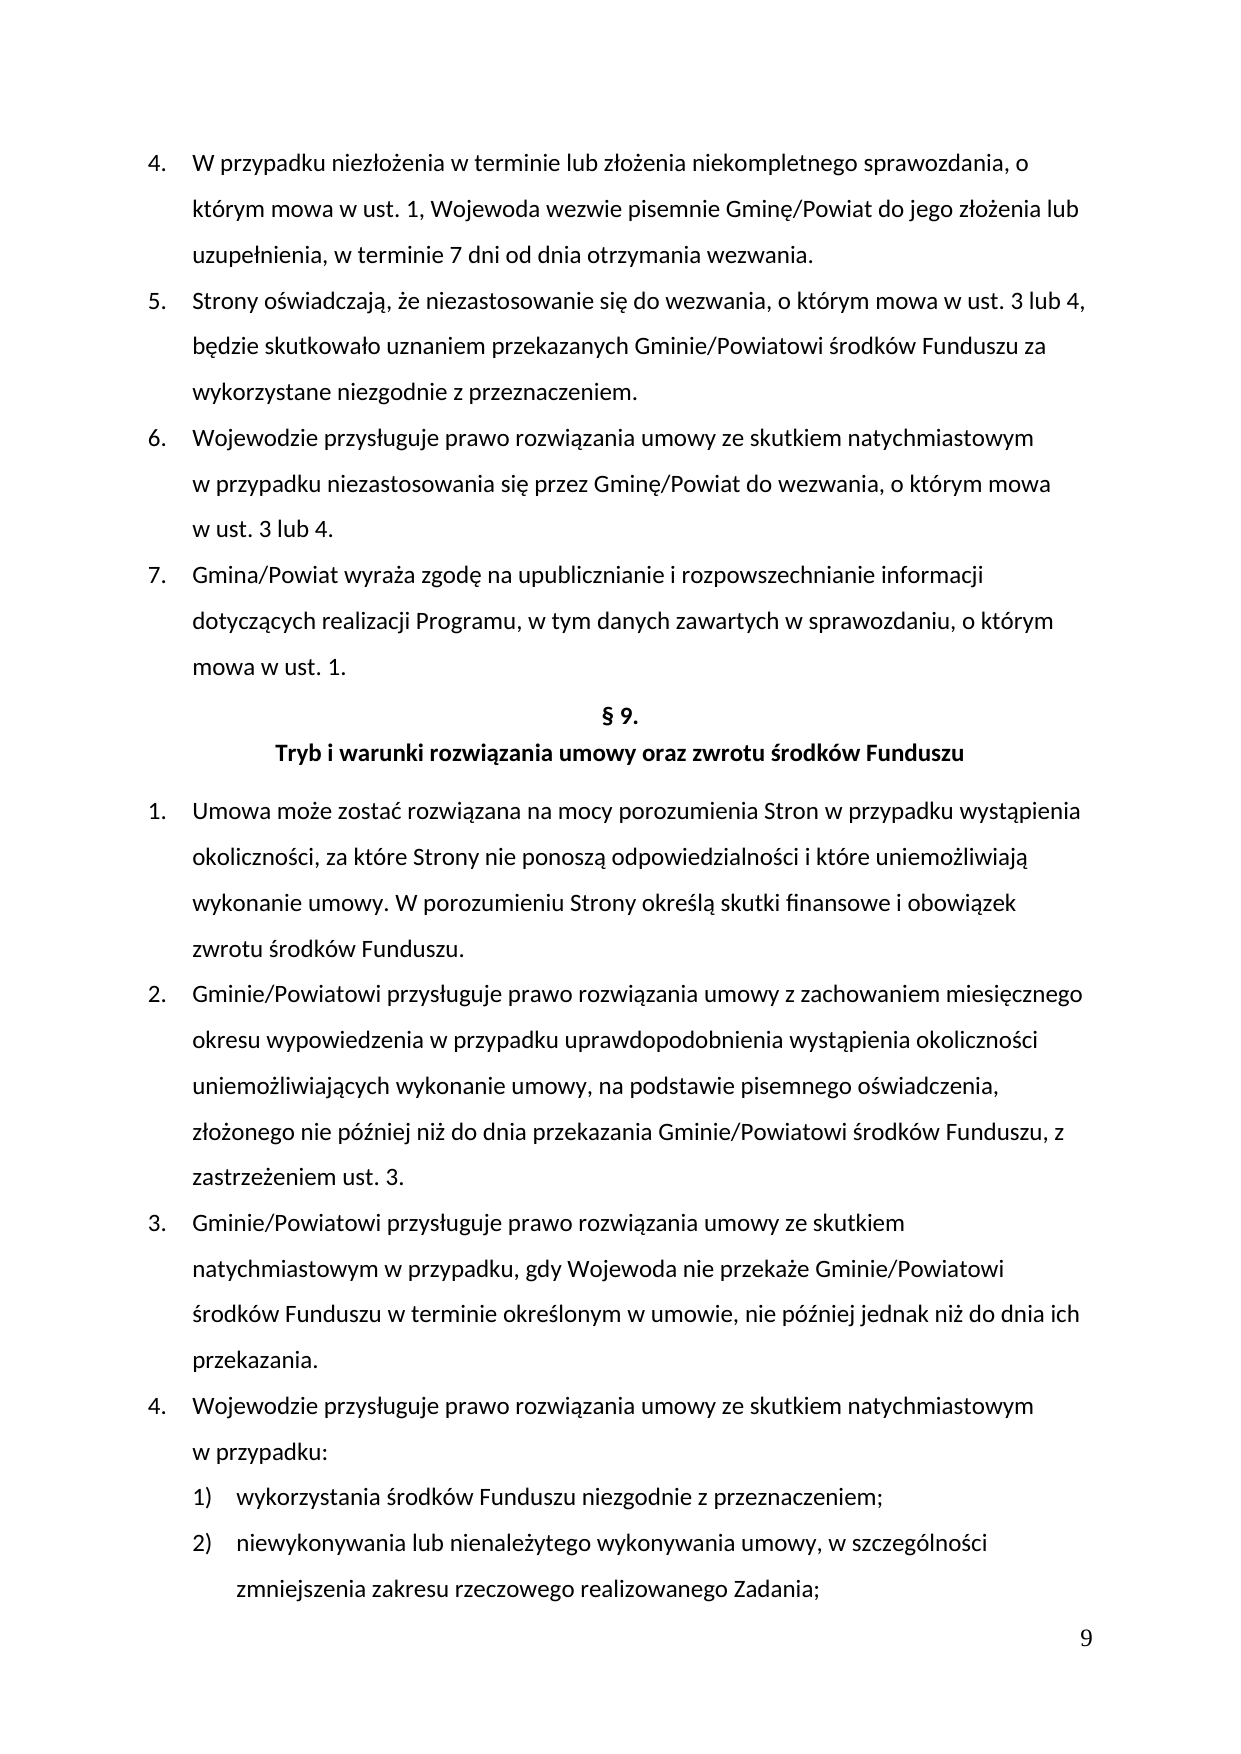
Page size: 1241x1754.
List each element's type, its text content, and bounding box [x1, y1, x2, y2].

list W przypadku niezłożenia w terminie lub złożenia niekompletnego sprawozdania, o którym mowa w ust. 1, Wojewoda wezwie pisemnie Gminę/Powiat do jego złożenia lub uzupełnienia, w terminie 7 dni od dnia otrzymania wezwania. [148, 148, 1093, 269]
list Strony oświadczają, że niezastosowanie się do wezwania, o którym mowa w ust. 3 lub 4, będzie skutkowało uznaniem przekazanych Gminie/Powiatowi środków Funduszu za wykorzystane niezgodnie z przeznaczeniem. [148, 285, 1093, 407]
list Wojewodzie przysługuje prawo rozwiązania umowy ze skutkiem natychmiastowym w przypadku: [148, 1390, 1093, 1466]
list Gmina/Powiat wyraża zgodę na upublicznianie i rozpowszechnianie informacji dotyczących realizacji Programu, w tym danych zawartych w sprawozdaniu, o którym mowa w ust. 1. [148, 559, 1093, 681]
list Wojewodzie przysługuje prawo rozwiązania umowy ze skutkiem natychmiastowym w przypadku niezastosowania się przez Gminę/Powiat do wezwania, o którym mowa w ust. 3 lub 4. [148, 422, 1093, 544]
list wykorzystania środków Funduszu niezgodnie z przeznaczeniem; [192, 1481, 1093, 1512]
list Umowa może zostać rozwiązana na mocy porozumienia Stron w przypadku wystąpienia okoliczności, za które Strony nie ponoszą odpowiedzialności i które uniemożliwiają wykonanie umowy. W porozumieniu Strony określą skutki finansowe i obowiązek zwrotu środków Funduszu. [148, 796, 1093, 963]
list Gminie/Powiatowi przysługuje prawo rozwiązania umowy z zachowaniem miesięcznego okresu wypowiedzenia w przypadku uprawdopodobnienia wystąpienia okoliczności uniemożliwiających wykonanie umowy, na podstawie pisemnego oświadczenia, złożonego nie później niż do dnia przekazania Gminie/Powiatowi środków Funduszu, z zastrzeżeniem ust. 3. [148, 978, 1093, 1192]
list niewykonywania lub nienależytego wykonywania umowy, w szczególności zmniejszenia zakresu rzeczowego realizowanego Zadania; [192, 1527, 1093, 1603]
subtitle § 9. [148, 701, 1093, 731]
list Gminie/Powiatowi przysługuje prawo rozwiązania umowy ze skutkiem natychmiastowym w przypadku, gdy Wojewoda nie przekaże Gminie/Powiatowi środków Funduszu w terminie określonym w umowie, nie później jednak niż do dnia ich przekazania. [148, 1207, 1093, 1375]
subtitle Tryb i warunki rozwiązania umowy oraz zwrotu środków Funduszu [148, 738, 1093, 768]
